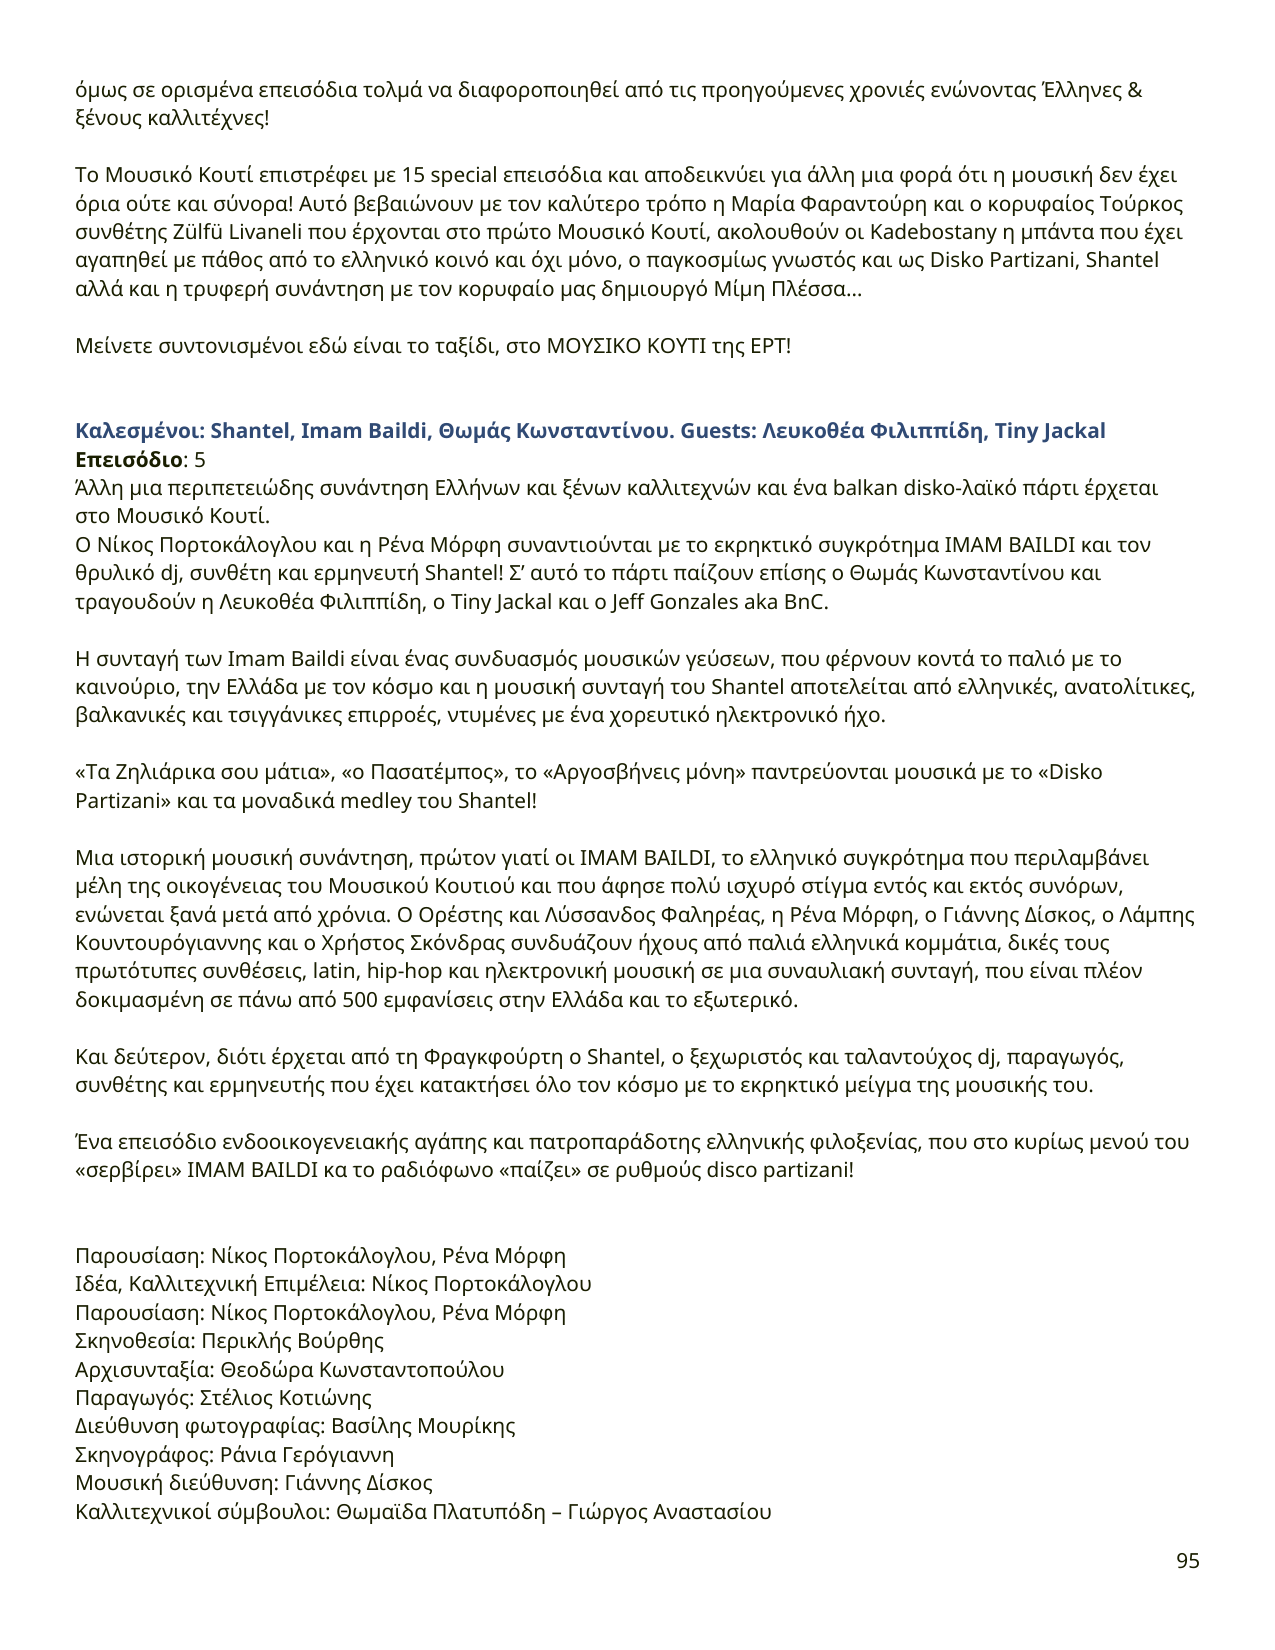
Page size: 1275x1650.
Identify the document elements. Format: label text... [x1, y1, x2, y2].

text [75, 1184, 1200, 1525]
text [75, 75, 1200, 359]
text Καλεσμένοι: Shantel, Imam Baildi, Θωμάς Κωνσταντίνου. Guests: Λευκοθέα Φιλιππίδη, Tiny Jackal Eπεισόδιο: 5 [75, 359, 1200, 473]
text Άλλη μια περιπετειώδης συνάντηση Ελλήνων και ξένων καλλιτεχνών και ένα balkan disko-λαϊκό πάρτι έρχεται στο Μουσικό Κουτί. Ο Νίκος Πορτοκάλογλου και η Ρένα Μόρφη συναντιούνται με το εκρηκτικό συγκρότημα ΙΜΑΜ BAILDI και τον θρυλικό dj, συνθέτη και ερμηνευτή Shantel! Σ’ αυτό το πάρτι παίζουν επίσης ο Θωμάς Κωνσταντίνου και τραγουδούν η Λευκοθέα Φιλιππίδη, ο Tiny Jackal και ο Jeff Gonzales aka BnC. Η συνταγή των Imam Baildi είναι ένας συνδυασμός μουσικών γεύσεων, που φέρνουν κοντά το παλιό με το καινούριο, την Ελλάδα με τον κόσμο και η μουσική συνταγή του Shantel αποτελείται από ελληνικές, ανατολίτικες, βαλκανικές και τσιγγάνικες επιρροές, ντυμένες με ένα χορευτικό ηλεκτρονικό ήχο. «Τα Ζηλιάρικα σου μάτια», «ο Πασατέμπος», το «Αργοσβήνεις μόνη» παντρεύονται μουσικά με το «Disko Partizani» και τα μοναδικά medley του Shantel! Μια ιστορική μουσική συνάντηση, πρώτον γιατί οι IMAM BAILDI, το ελληνικό συγκρότημα που περιλαμβάνει μέλη της οικογένειας του Μουσικού Κουτιού και που άφησε πολύ ισχυρό στίγμα εντός και εκτός συνόρων, ενώνεται ξανά μετά από χρόνια. Ο Ορέστης και Λύσσανδος Φαληρέας, η Ρένα Μόρφη, ο Γιάννης Δίσκος, ο Λάμπης Κουντουρόγιαννης και ο Χρήστος Σκόνδρας συνδυάζουν ήχους από παλιά ελληνικά κομμάτια, δικές τους πρωτότυπες συνθέσεις, latin, hip-hop και ηλεκτρονική μουσική σε μια συναυλιακή συνταγή, που είναι πλέον δοκιμασμένη σε πάνω από 500 εμφανίσεις στην Ελλάδα και το εξωτερικό. Και δεύτερον, διότι έρχεται από τη Φραγκφούρτη ο Shantel, o ξεχωριστός και ταλαντούχος dj, παραγωγός, συνθέτης και ερμηνευτής που έχει κατακτήσει όλο τον κόσμο με το εκρηκτικό μείγμα της μουσικής του. Ένα επεισόδιο ενδοοικογενειακής αγάπης και πατροπαράδοτης ελληνικής φιλοξενίας, που στο κυρίως μενού του «σερβίρει» ΙMAM BAILDI κα το ραδιόφωνο «παίζει» σε ρυθμούς disco partizani! [75, 473, 1200, 1184]
